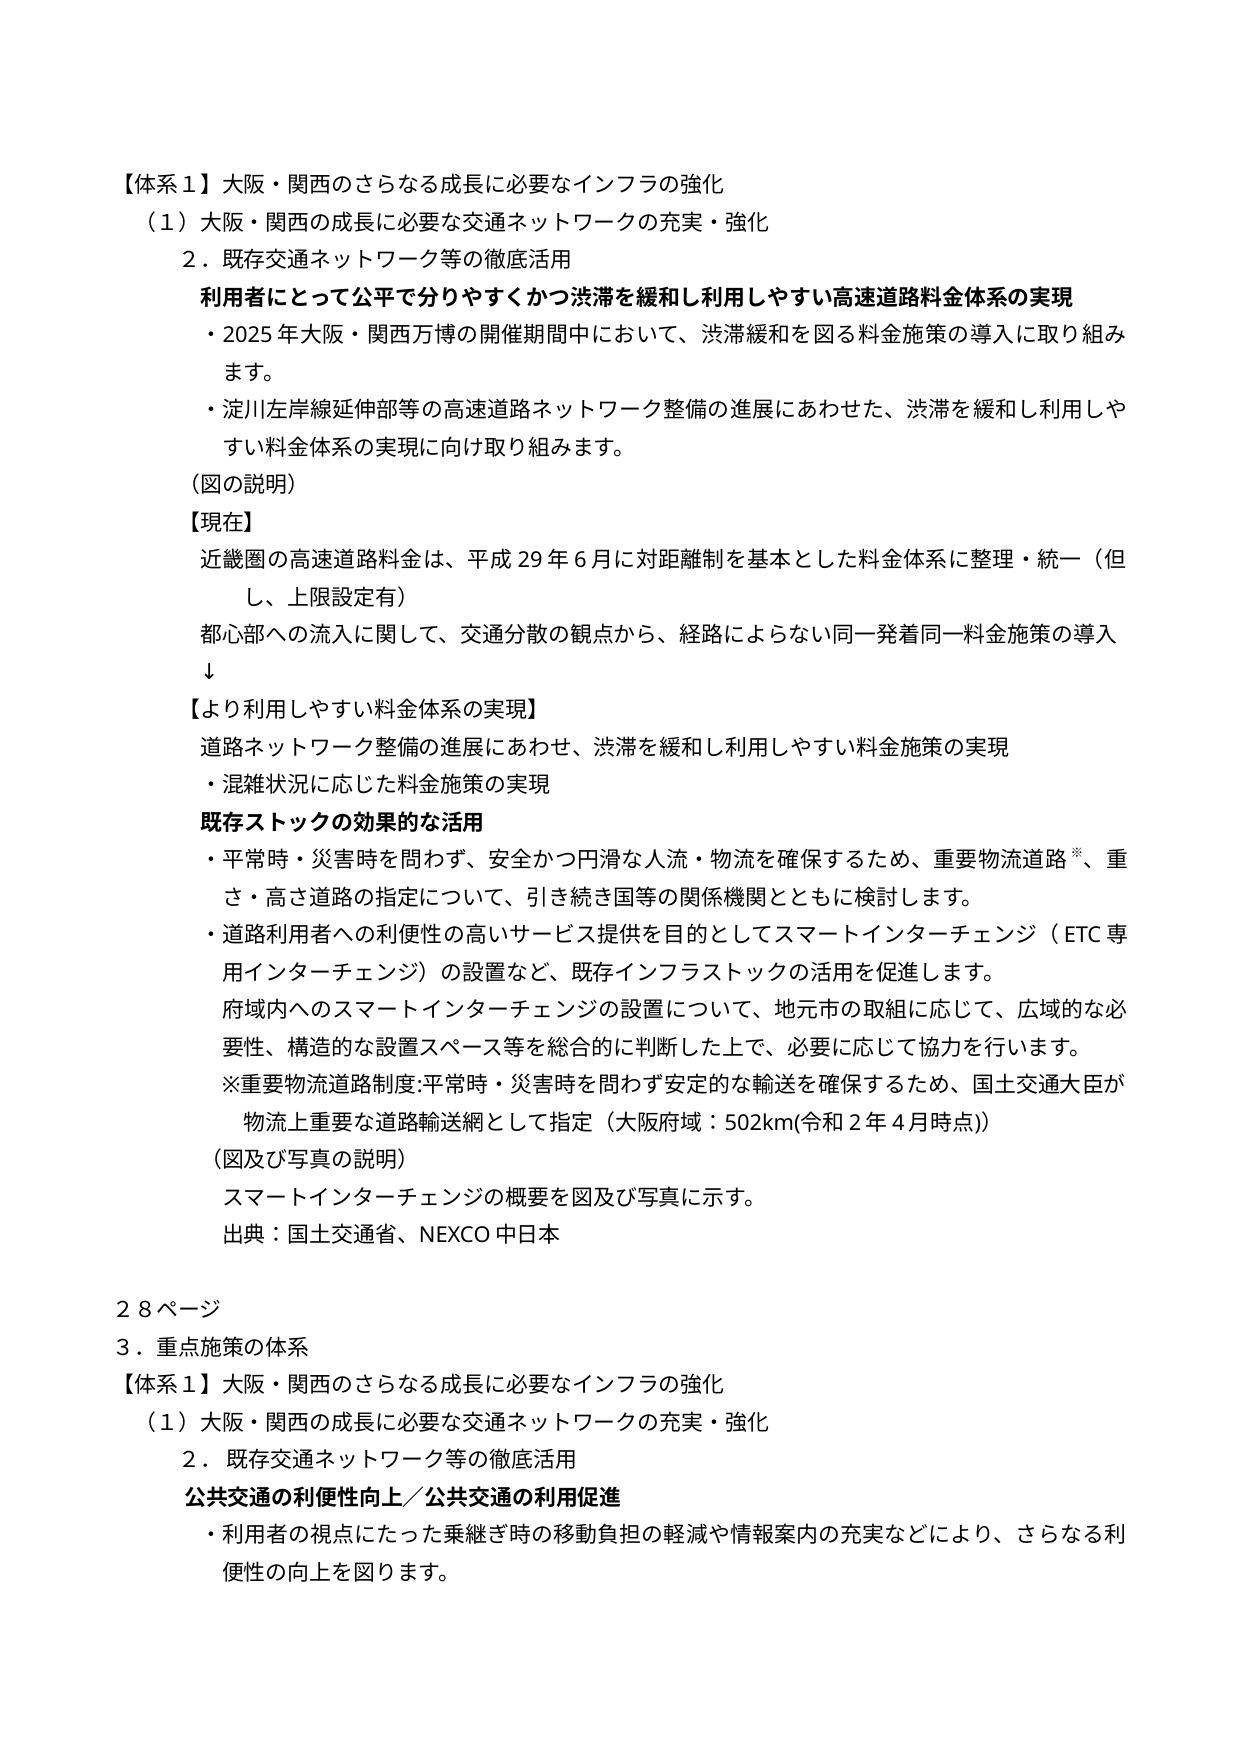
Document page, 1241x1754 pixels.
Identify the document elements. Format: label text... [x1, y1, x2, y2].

text （図の説明） [112, 464, 1128, 502]
text ３．重点施策の体系 [112, 1327, 1128, 1364]
text 【現在】 [112, 502, 1128, 539]
text 公共交通の利便性向上／公共交通の利用促進 [112, 1477, 1128, 1514]
text （１）大阪・関西の成長に必要な交通ネットワークの充実・強化 [112, 1402, 1128, 1439]
text 近畿圏の高速道路料金は、平成29年6月に対距離制を基本とした料金体系に整理・統一（但し、上限設定有） [200, 539, 1128, 614]
text 都心部への流入に関して、交通分散の観点から、経路によらない同一発着同一料金施策の導入 [200, 614, 1128, 652]
text スマートインターチェンジの概要を図及び写真に示す。 [112, 1177, 1128, 1214]
text （図及び写真の説明） [112, 1139, 1128, 1177]
text 府域内へのスマートインターチェンジの設置について、地元市の取組に応じて、広域的な必要性、構造的な設置スペース等を総合的に判断した上で、必要に応じて協力を行います。 [222, 989, 1128, 1064]
text ・道路利用者への利便性の高いサービス提供を目的としてスマートインターチェンジ（ETC専用インターチェンジ）の設置など、既存インフラストックの活用を促進します。 [200, 914, 1128, 989]
text （１）大阪・関西の成長に必要な交通ネットワークの充実・強化 [112, 202, 1128, 239]
text ・淀川左岸線延伸部等の高速道路ネットワーク整備の進展にあわせた、渋滞を緩和し利用しやすい料金体系の実現に向け取り組みます。 [200, 389, 1128, 464]
text 【体系１】大阪・関西のさらなる成長に必要なインフラの強化 [112, 164, 1128, 202]
text ２． 既存交通ネットワーク等の徹底活用 [112, 1439, 1128, 1477]
text 利用者にとって公平で分りやすくかつ渋滞を緩和し利用しやすい高速道路料金体系の実現 [112, 277, 1128, 314]
text ・混雑状況に応じた料金施策の実現 [112, 764, 1128, 802]
text ↓ [200, 652, 1128, 689]
text ２８ページ [112, 1289, 1128, 1327]
text ※重要物流道路制度:平常時・災害時を問わず安定的な輸送を確保するため、国土交通大臣が物流上重要な道路輸送網として指定（大阪府域：502km(令和2年4月時点)） [222, 1064, 1128, 1139]
text 出典：国土交通省、NEXCO中日本 [112, 1214, 1128, 1252]
text 【より利用しやすい料金体系の実現】 [112, 689, 1128, 727]
text ・2025年大阪・関西万博の開催期間中において、渋滞緩和を図る料金施策の導入に取り組みます。 [200, 314, 1128, 389]
text ２．既存交通ネットワーク等の徹底活用 [112, 239, 1128, 277]
text 既存ストックの効果的な活用 [112, 802, 1128, 839]
text ・利用者の視点にたった乗継ぎ時の移動負担の軽減や情報案内の充実などにより、さらなる利便性の向上を図ります。 [200, 1514, 1128, 1589]
text ・平常時・災害時を問わず、安全かつ円滑な人流・物流を確保するため、重要物流道路※、重さ・高さ道路の指定について、引き続き国等の関係機関とともに検討します。 [200, 839, 1128, 914]
text 道路ネットワーク整備の進展にあわせ、渋滞を緩和し利用しやすい料金施策の実現 [112, 727, 1128, 764]
text 【体系１】大阪・関西のさらなる成長に必要なインフラの強化 [112, 1364, 1128, 1402]
